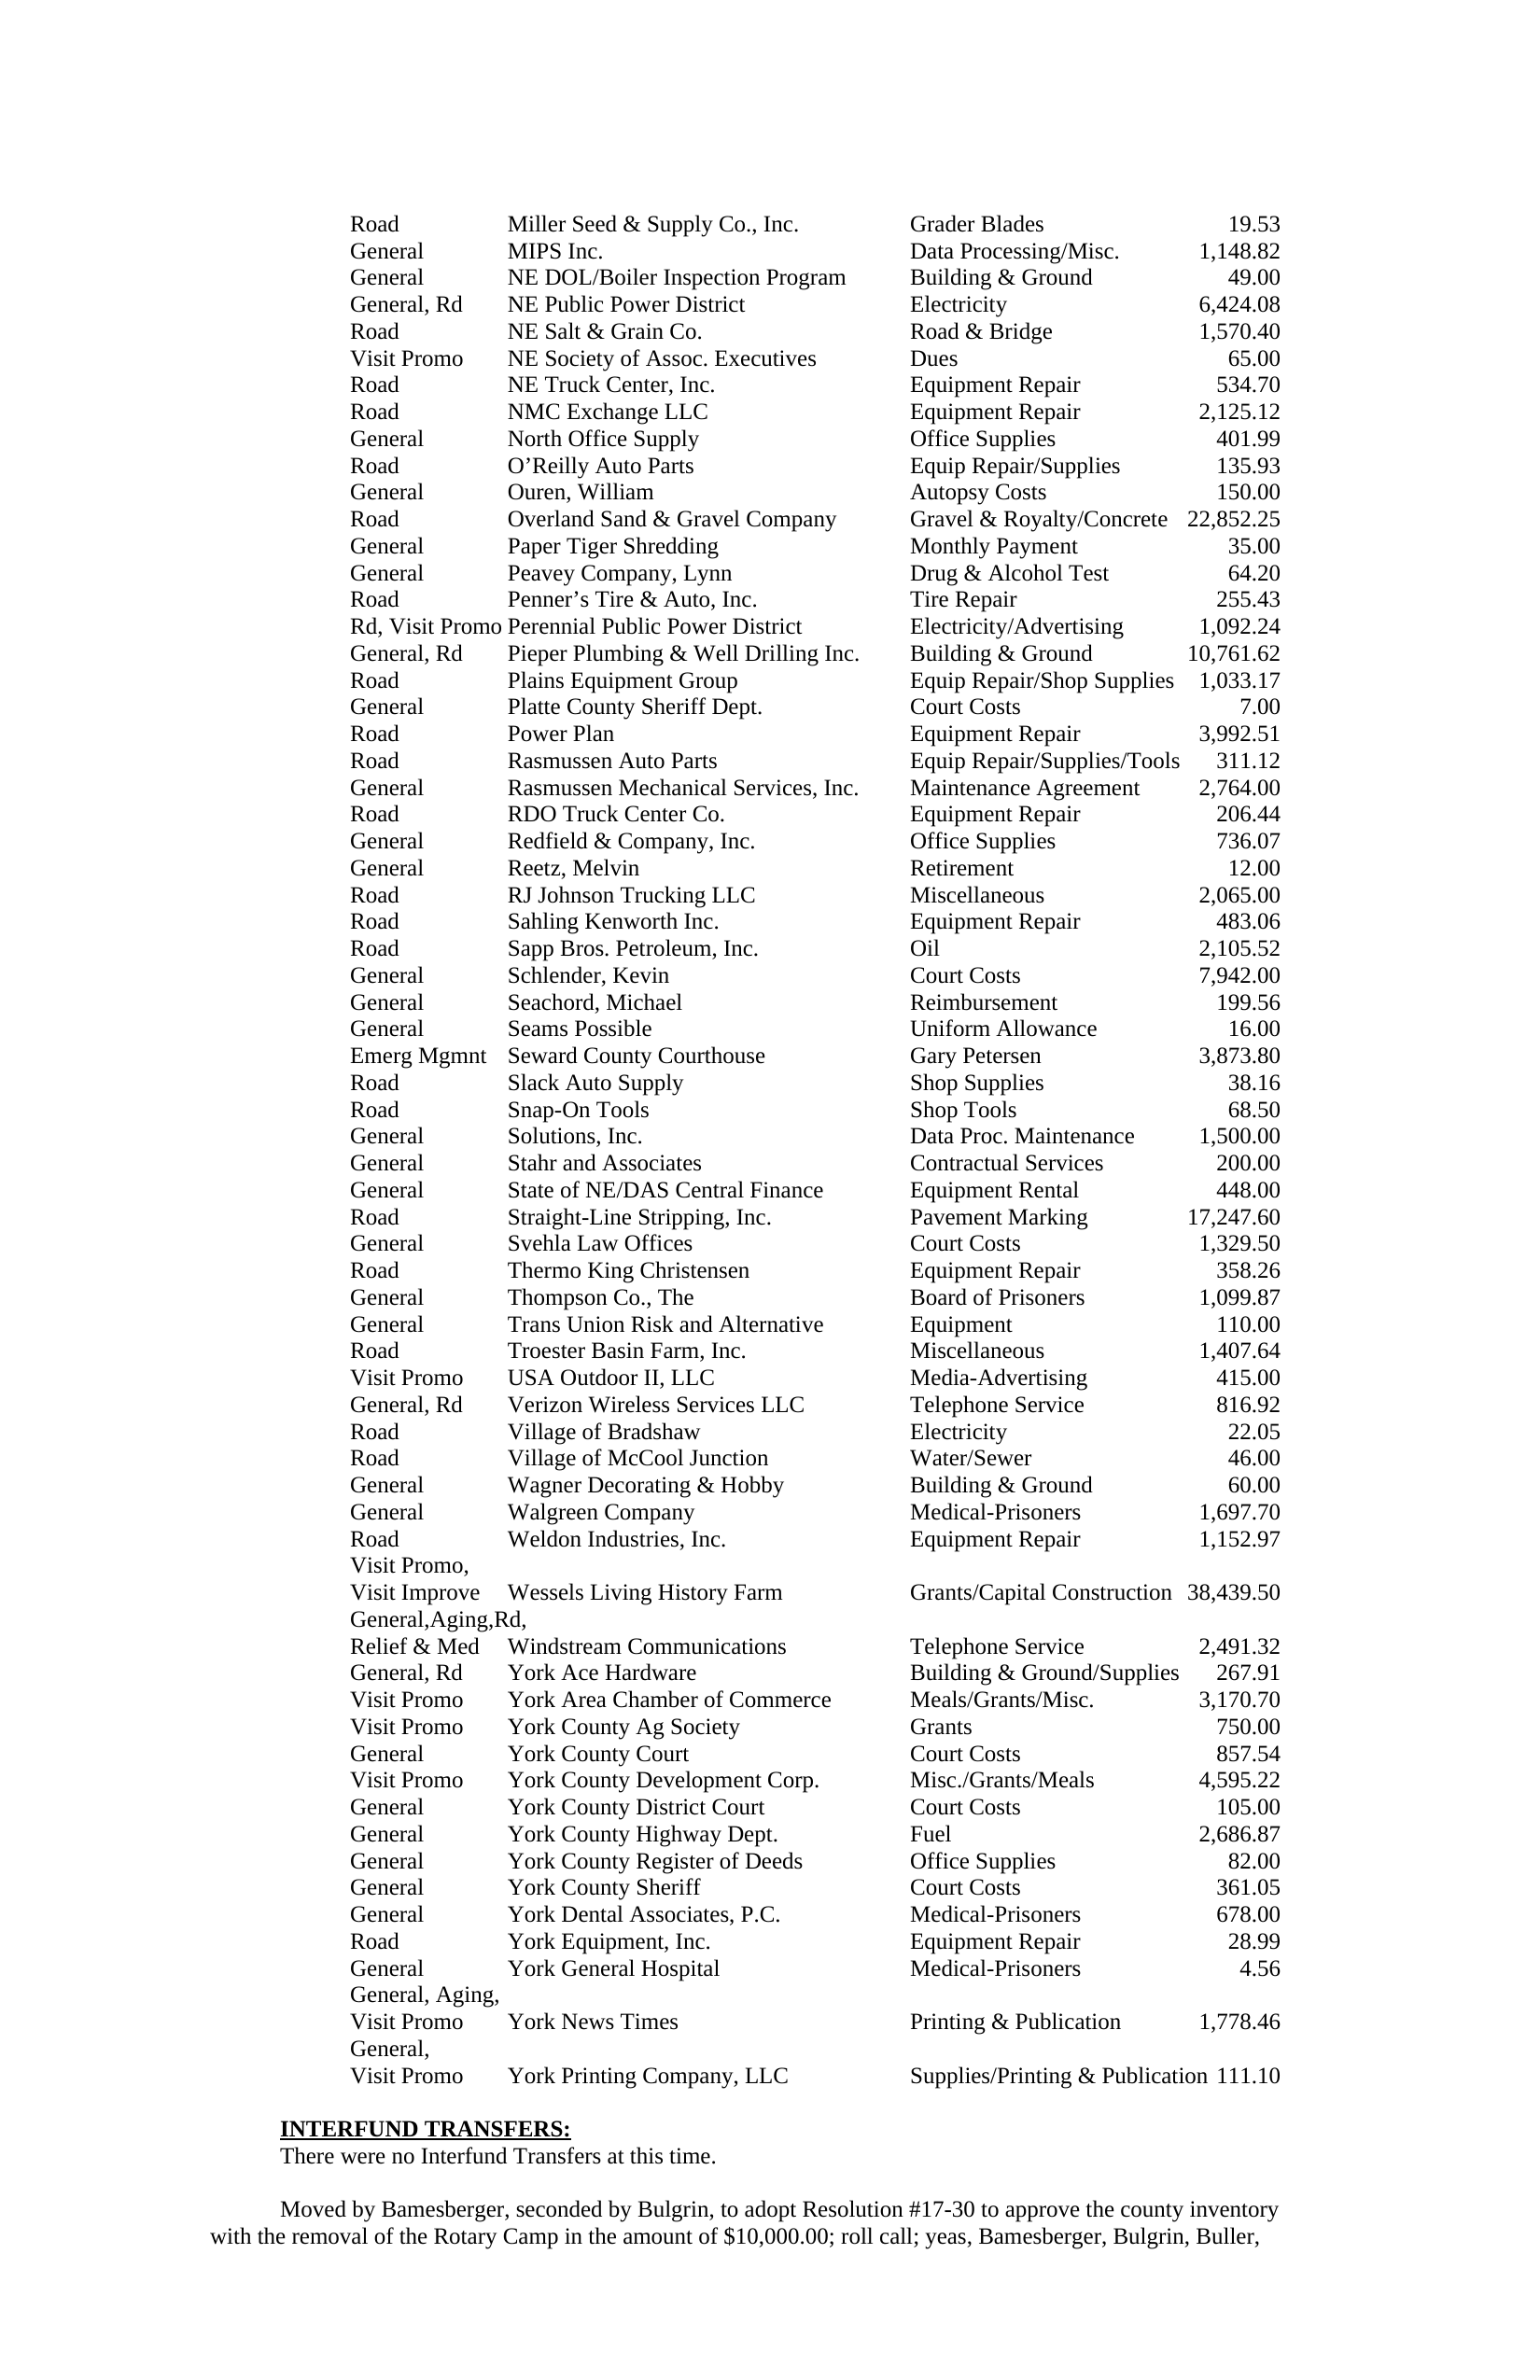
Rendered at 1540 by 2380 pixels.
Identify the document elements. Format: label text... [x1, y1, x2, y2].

text Road Troester Basin Farm, Inc. Miscellaneous 1,407.64 [280, 1337, 1295, 1364]
text Road NMC Exchange LLC Equipment Repair 2,125.12 [280, 398, 1295, 425]
text Road Miller Seed & Supply Co., Inc. Grader Blades 19.53 [280, 210, 1295, 237]
text Road Plains Equipment Group Equip Repair/Shop Supplies 1,033.17 [280, 666, 1295, 693]
text Road Village of McCool Junction Water/Sewer 46.00 [280, 1444, 1295, 1471]
text General Peavey Company, Lynn Drug & Alcohol Test 64.20 [280, 559, 1295, 585]
text General, Rd Verizon Wireless Services LLC Telephone Service 816.92 [280, 1391, 1295, 1418]
text Road York Equipment, Inc. Equipment Repair 28.99 [280, 1927, 1295, 1954]
text Road NE Salt & Grain Co. Road & Bridge 1,570.40 [280, 317, 1295, 344]
text Road O’Reilly Auto Parts Equip Repair/Supplies 135.93 [280, 452, 1295, 478]
text Road Thermo King Christensen Equipment Repair 358.26 [280, 1256, 1295, 1283]
text Road Sahling Kenworth Inc. Equipment Repair 483.06 [280, 907, 1295, 934]
text Road Snap-On Tools Shop Tools 68.50 [280, 1096, 1295, 1122]
text Visit Improve Wessels Living History Farm Grants/Capital Construction 38,439.50 [280, 1578, 1295, 1605]
text Relief & Med Windstream Communications Telephone Service 2,491.32 [280, 1632, 1295, 1659]
text General Ouren, William Autopsy Costs 150.00 [280, 478, 1295, 505]
text General Wagner Decorating & Hobby Building & Ground 60.00 [280, 1471, 1295, 1498]
text Emerg Mgmnt Seward County Courthouse Gary Petersen 3,873.80 [280, 1042, 1295, 1069]
text General, [280, 2035, 1295, 2062]
text General Stahr and Associates Contractual Services 200.00 [280, 1149, 1295, 1176]
text General Schlender, Kevin Court Costs 7,942.00 [280, 961, 1295, 988]
text General Paper Tiger Shredding Monthly Payment 35.00 [280, 532, 1295, 559]
text Visit Promo York News Times Printing & Publication 1,778.46 [280, 2008, 1295, 2035]
text General York County Sheriff Court Costs 361.05 [280, 1873, 1295, 1900]
text Road Overland Sand & Gravel Company Gravel & Royalty/Concrete 22,852.25 [280, 505, 1295, 532]
text INTERFUND TRANSFERS: [210, 2115, 1295, 2142]
text General Seams Possible Uniform Allowance 16.00 [280, 1015, 1295, 1042]
text General Seachord, Michael Reimbursement 199.56 [280, 988, 1295, 1015]
text General MIPS Inc. Data Processing/Misc. 1,148.82 [280, 237, 1295, 263]
text Rd, Visit Promo Perennial Public Power District Electricity/Advertising 1,092.24 [280, 612, 1295, 639]
text General York County Court Court Costs 857.54 [280, 1740, 1295, 1766]
text Visit Promo York Printing Company, LLC Supplies/Printing & Publication 111.10 [280, 2062, 1295, 2088]
text General Redfield & Company, Inc. Office Supplies 736.07 [280, 827, 1295, 854]
text General NE DOL/Boiler Inspection Program Building & Ground 49.00 [280, 263, 1295, 290]
text Road NE Truck Center, Inc. Equipment Repair 534.70 [280, 371, 1295, 398]
text General York County Register of Deeds Office Supplies 82.00 [280, 1847, 1295, 1873]
text General Platte County Sheriff Dept. Court Costs 7.00 [280, 693, 1295, 720]
text General, Aging, [280, 1981, 1295, 2008]
text General York County Highway Dept. Fuel 2,686.87 [280, 1820, 1295, 1847]
text General, Rd Pieper Plumbing & Well Drilling Inc. Building & Ground 10,761.62 [280, 639, 1295, 666]
text Visit Promo USA Outdoor II, LLC Media-Advertising 415.00 [280, 1364, 1295, 1391]
text General York Dental Associates, P.C. Medical-Prisoners 678.00 [280, 1900, 1295, 1927]
text General Thompson Co., The Board of Prisoners 1,099.87 [280, 1283, 1295, 1310]
text General Solutions, Inc. Data Proc. Maintenance 1,500.00 [280, 1122, 1295, 1149]
text Visit Promo York County Development Corp. Misc./Grants/Meals 4,595.22 [280, 1766, 1295, 1793]
text Visit Promo, [280, 1551, 1295, 1578]
text General York County District Court Court Costs 105.00 [280, 1793, 1295, 1820]
text Visit Promo York Area Chamber of Commerce Meals/Grants/Misc. 3,170.70 [280, 1686, 1295, 1713]
text Road Weldon Industries, Inc. Equipment Repair 1,152.97 [280, 1525, 1295, 1551]
text Road Sapp Bros. Petroleum, Inc. Oil 2,105.52 [280, 934, 1295, 961]
text Road Power Plan Equipment Repair 3,992.51 [280, 720, 1295, 747]
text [210, 2195, 1295, 2249]
text Road RDO Truck Center Co. Equipment Repair 206.44 [280, 800, 1295, 827]
text General Walgreen Company Medical-Prisoners 1,697.70 [280, 1498, 1295, 1525]
text General Trans Union Risk and Alternative Equipment 110.00 [280, 1310, 1295, 1337]
text General Rasmussen Mechanical Services, Inc. Maintenance Agreement 2,764.00 [280, 774, 1295, 800]
text General North Office Supply Office Supplies 401.99 [280, 425, 1295, 452]
text Road Slack Auto Supply Shop Supplies 38.16 [280, 1069, 1295, 1096]
text General, Rd York Ace Hardware Building & Ground/Supplies 267.91 [280, 1659, 1295, 1686]
text Visit Promo York County Ag Society Grants 750.00 [280, 1713, 1295, 1740]
text Road Penner’s Tire & Auto, Inc. Tire Repair 255.43 [280, 585, 1295, 612]
text Visit Promo NE Society of Assoc. Executives Dues 65.00 [280, 344, 1295, 371]
text General, Rd NE Public Power District Electricity 6,424.08 [280, 290, 1295, 317]
text Road Rasmussen Auto Parts Equip Repair/Supplies/Tools 311.12 [280, 747, 1295, 774]
text General,Aging,Rd, [280, 1605, 1295, 1632]
text General Svehla Law Offices Court Costs 1,329.50 [280, 1229, 1295, 1256]
text General State of NE/DAS Central Finance Equipment Rental 448.00 [280, 1176, 1295, 1203]
text Road Straight-Line Stripping, Inc. Pavement Marking 17,247.60 [280, 1203, 1295, 1229]
text General York General Hospital Medical-Prisoners 4.56 [280, 1954, 1295, 1981]
text There were no Interfund Transfers at this time. [210, 2142, 1295, 2169]
text Road Village of Bradshaw Electricity 22.05 [280, 1418, 1295, 1444]
text Road RJ Johnson Trucking LLC Miscellaneous 2,065.00 [280, 881, 1295, 907]
text General Reetz, Melvin Retirement 12.00 [280, 854, 1295, 881]
